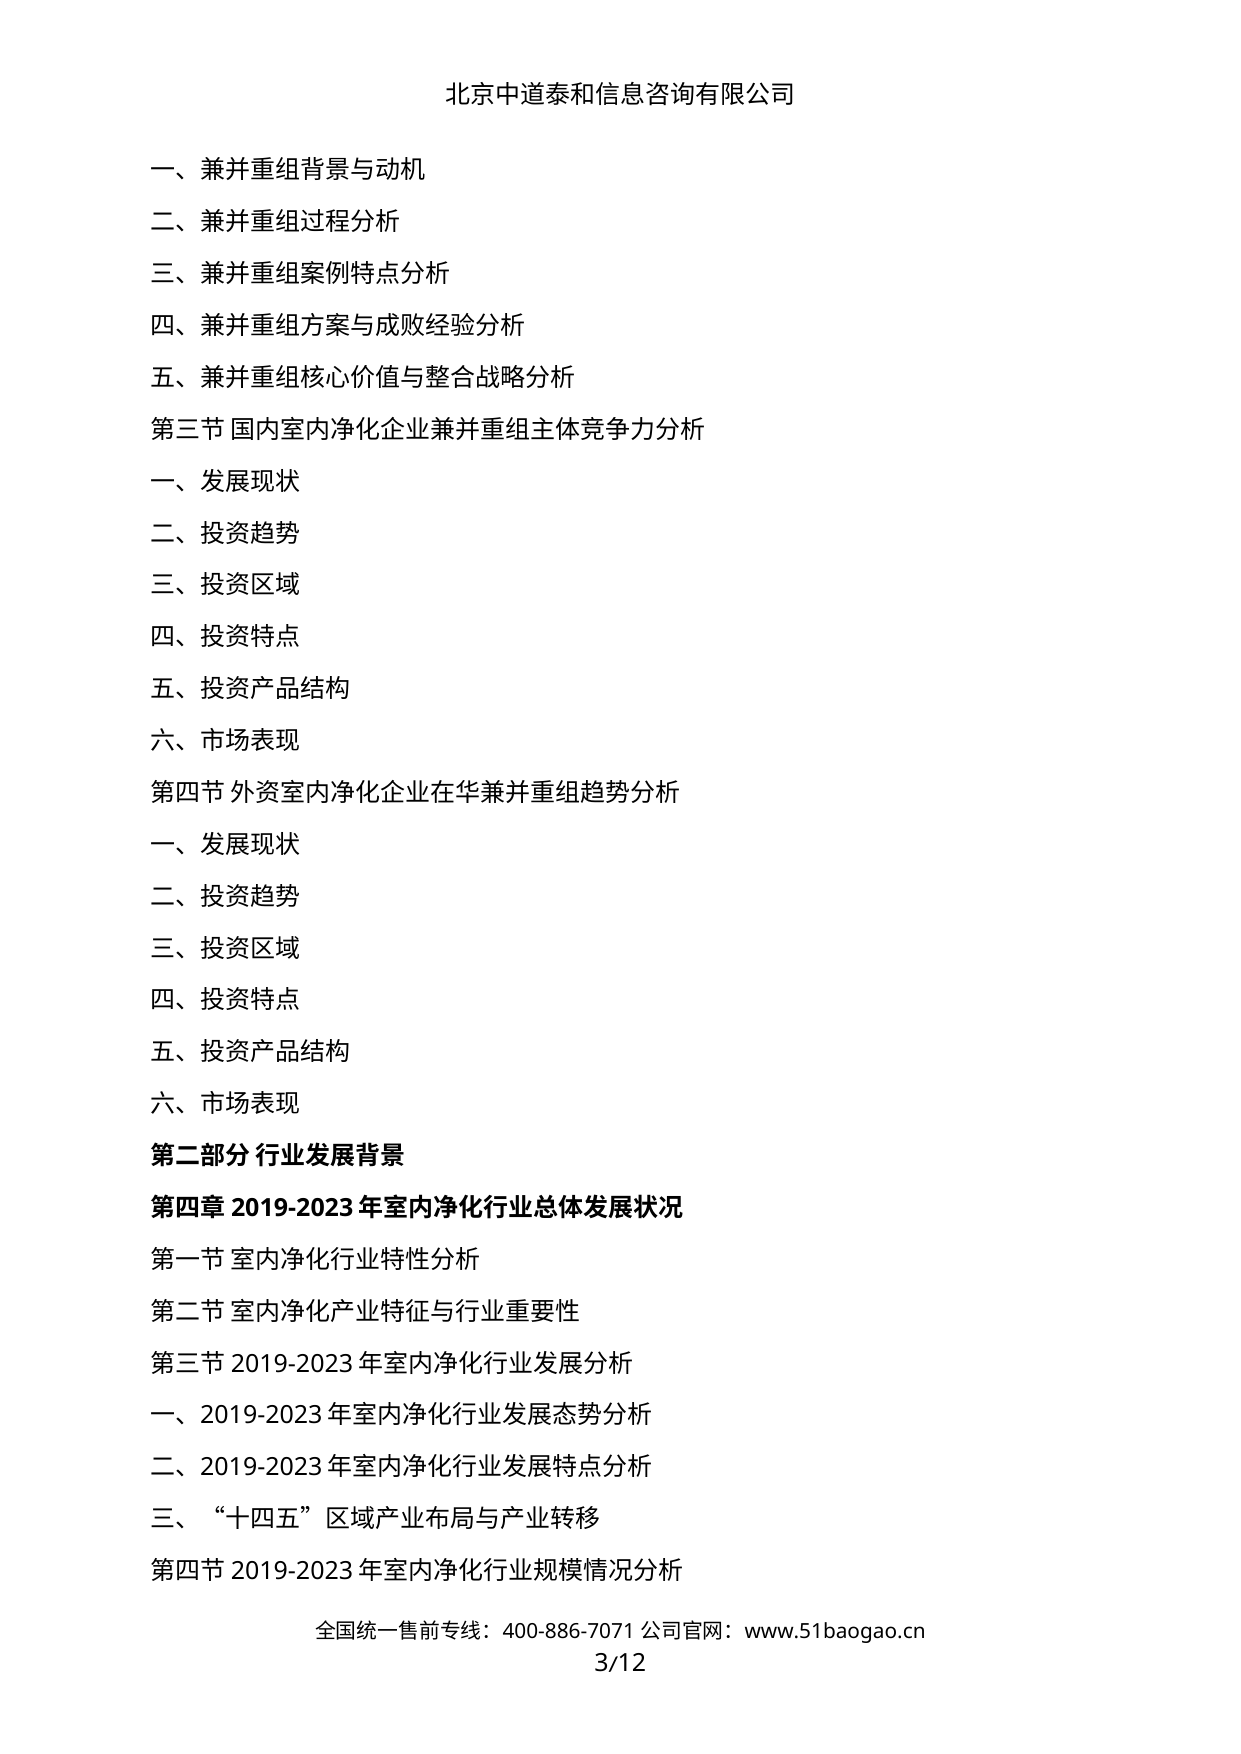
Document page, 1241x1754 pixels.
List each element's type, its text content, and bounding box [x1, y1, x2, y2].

text 第一节 室内净化行业特性分析 [150, 1239, 1090, 1276]
text 三、兼并重组案例特点分析 [150, 254, 1090, 290]
text 四、投资特点 [150, 617, 1090, 653]
text 六、市场表现 [150, 1084, 1090, 1120]
text 第四节 2019-2023年室内净化行业规模情况分析 [150, 1551, 1090, 1587]
text 二、兼并重组过程分析 [150, 202, 1090, 238]
text 五、兼并重组核心价值与整合战略分析 [150, 357, 1090, 394]
text 第二部分 行业发展背景 [150, 1136, 1090, 1172]
text 五、投资产品结构 [150, 1032, 1090, 1068]
text 一、兼并重组背景与动机 [150, 150, 1090, 186]
text 第二节 室内净化产业特征与行业重要性 [150, 1291, 1090, 1327]
text 六、市场表现 [150, 721, 1090, 757]
text 四、投资特点 [150, 980, 1090, 1016]
text 四、兼并重组方案与成败经验分析 [150, 306, 1090, 342]
text 二、投资趋势 [150, 513, 1090, 549]
text 三、投资区域 [150, 565, 1090, 601]
text 一、发展现状 [150, 461, 1090, 497]
text 第四节 外资室内净化企业在华兼并重组趋势分析 [150, 772, 1090, 809]
text 第三节 2019-2023年室内净化行业发展分析 [150, 1343, 1090, 1379]
text 一、发展现状 [150, 824, 1090, 861]
text 第三节 国内室内净化企业兼并重组主体竞争力分析 [150, 409, 1090, 446]
text 三、投资区域 [150, 928, 1090, 964]
text 五、投资产品结构 [150, 669, 1090, 705]
text 一、2019-2023年室内净化行业发展态势分析 [150, 1395, 1090, 1431]
text 二、2019-2023年室内净化行业发展特点分析 [150, 1447, 1090, 1483]
text 二、投资趋势 [150, 876, 1090, 912]
text 第四章 2019-2023年室内净化行业总体发展状况 [150, 1187, 1090, 1224]
text 三、“十四五”区域产业布局与产业转移 [150, 1499, 1090, 1535]
